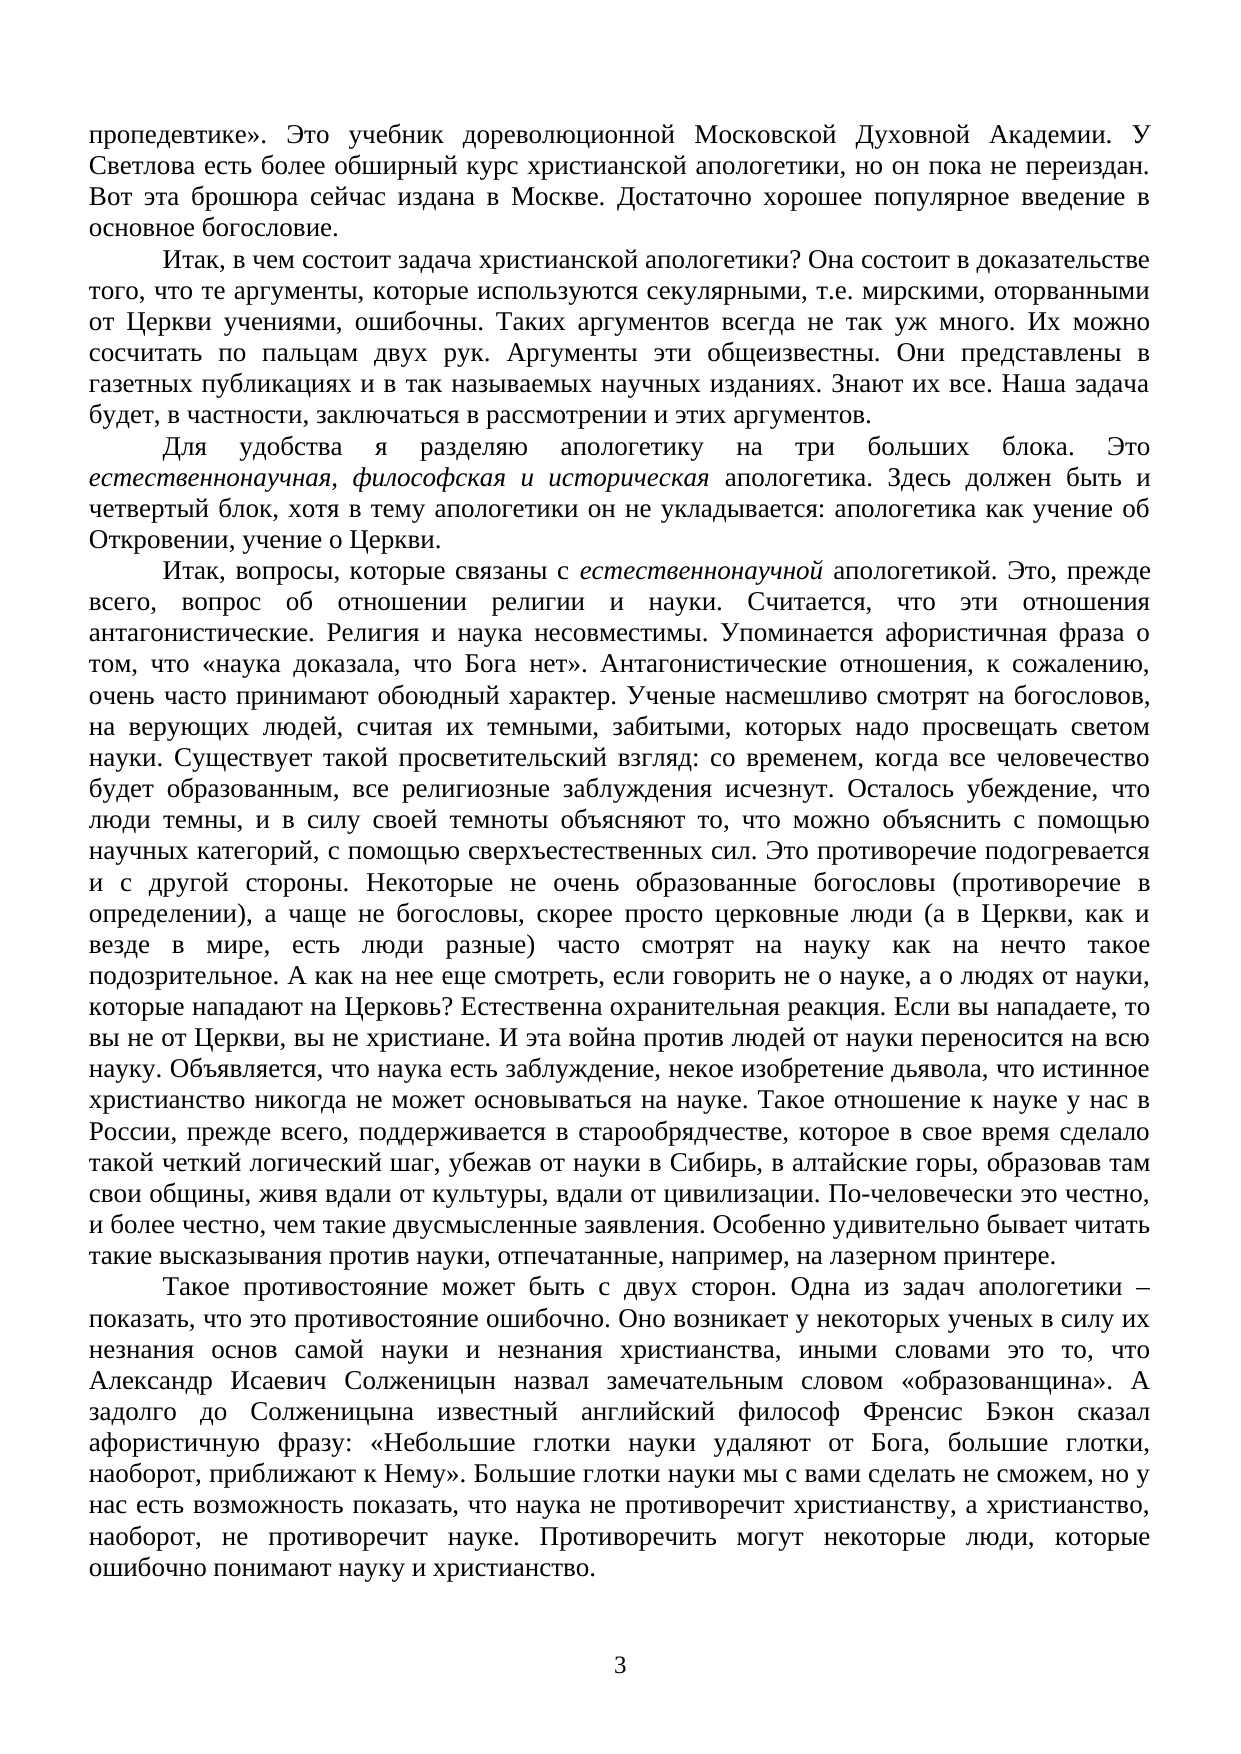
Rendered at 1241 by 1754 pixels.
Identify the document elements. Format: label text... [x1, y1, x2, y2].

text Итак, вопросы, которые связаны с естественнонаучной апологетикой. Это, прежде всего, вопрос об отношении религии и науки. Считается, что эти отношения антагонистические. Религия и наука несовместимы. Упоминается афористичная фраза о том, что «наука доказала, что Бога нет». Антагонистические отношения, к сожалению, очень часто принимают обоюдный характер. Ученые насмешливо смотрят на богословов, на верующих людей, считая их темными, забитыми, которых надо просвещать светом науки. Существует такой просветительский взгляд: со временем, когда все человечество будет образованным, все религиозные заблуждения исчезнут. Осталось убеждение, что люди темны, и в силу своей темноты объясняют то, что можно объяснить с помощью научных категорий, с помощью сверхъестественных сил. Это противоречие подогревается и с другой стороны. Некоторые не очень образованные богословы (противоречие в определении), а чаще не богословы, скорее просто церковные люди (а в Церкви, как и везде в мире, есть люди разные) часто смотрят на науку как на нечто такое подозрительное. А как на нее еще смотреть, если говорить не о науке, а о людях от науки, которые нападают на Церковь? Естественна охранительная реакция. Если вы нападаете, то вы не от Церкви, вы не христиане. И эта война против людей от науки переносится на всю науку. Объявляется, что наука есть заблуждение, некое изобретение дьявола, что истинное христианство никогда не может основываться на науке. Такое отношение к науке у нас в России, прежде всего, поддерживается в старообрядчестве, которое в свое время сделало такой четкий логический шаг, убежав от науки в Сибирь, в алтайские горы, образовав там свои общины, живя вдали от культуры, вдали от цивилизации. По-человечески это честно, и более честно, чем такие двусмысленные заявления. Особенно удивительно бывает читать такие высказывания против науки, отпечатанные, например, на лазерном принтере. [89, 554, 1152, 1271]
text Для удобства я разделяю апологетику на три больших блока. Это естественнонаучная, философская и историческая апологетика. Здесь должен быть и четвертый блок, хотя в тему апологетики он не укладывается: апологетика как учение об Откровении, учение о Церкви. [89, 429, 1152, 554]
text Такое противостояние может быть с двух сторон. Одна из задач апологетики – показать, что это противостояние ошибочно. Оно возникает у некоторых ученых в силу их незнания основ самой науки и незнания христианства, иными словами это то, что Александр Исаевич Солженицын назвал замечательным словом «образованщина». А задолго до Солженицына известный английский философ Френсис Бэкон сказал афористичную фразу: «Небольшие глотки науки удаляют от Бога, большие глотки, наоборот, приближают к Нему». Большие глотки науки мы с вами сделать не сможем, но у нас есть возможность показать, что наука не противоречит христианству, а христианство, наоборот, не противоречит науке. Противоречить могут некоторые люди, которые ошибочно понимают науку и христианство. [89, 1271, 1152, 1582]
text Итак, в чем состоит задача христианской апологетики? Она состоит в доказательстве того, что те аргументы, которые используются секулярными, т.е. мирскими, оторванными от Церкви учениями, ошибочны. Таких аргументов всегда не так уж много. Их можно сосчитать по пальцам двух рук. Аргументы эти общеизвестны. Они представлены в газетных публикациях и в так называемых научных изданиях. Знают их все. Наша задача будет, в частности, заключаться в рассмотрении и этих аргументов. [89, 243, 1152, 429]
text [89, 118, 1152, 243]
